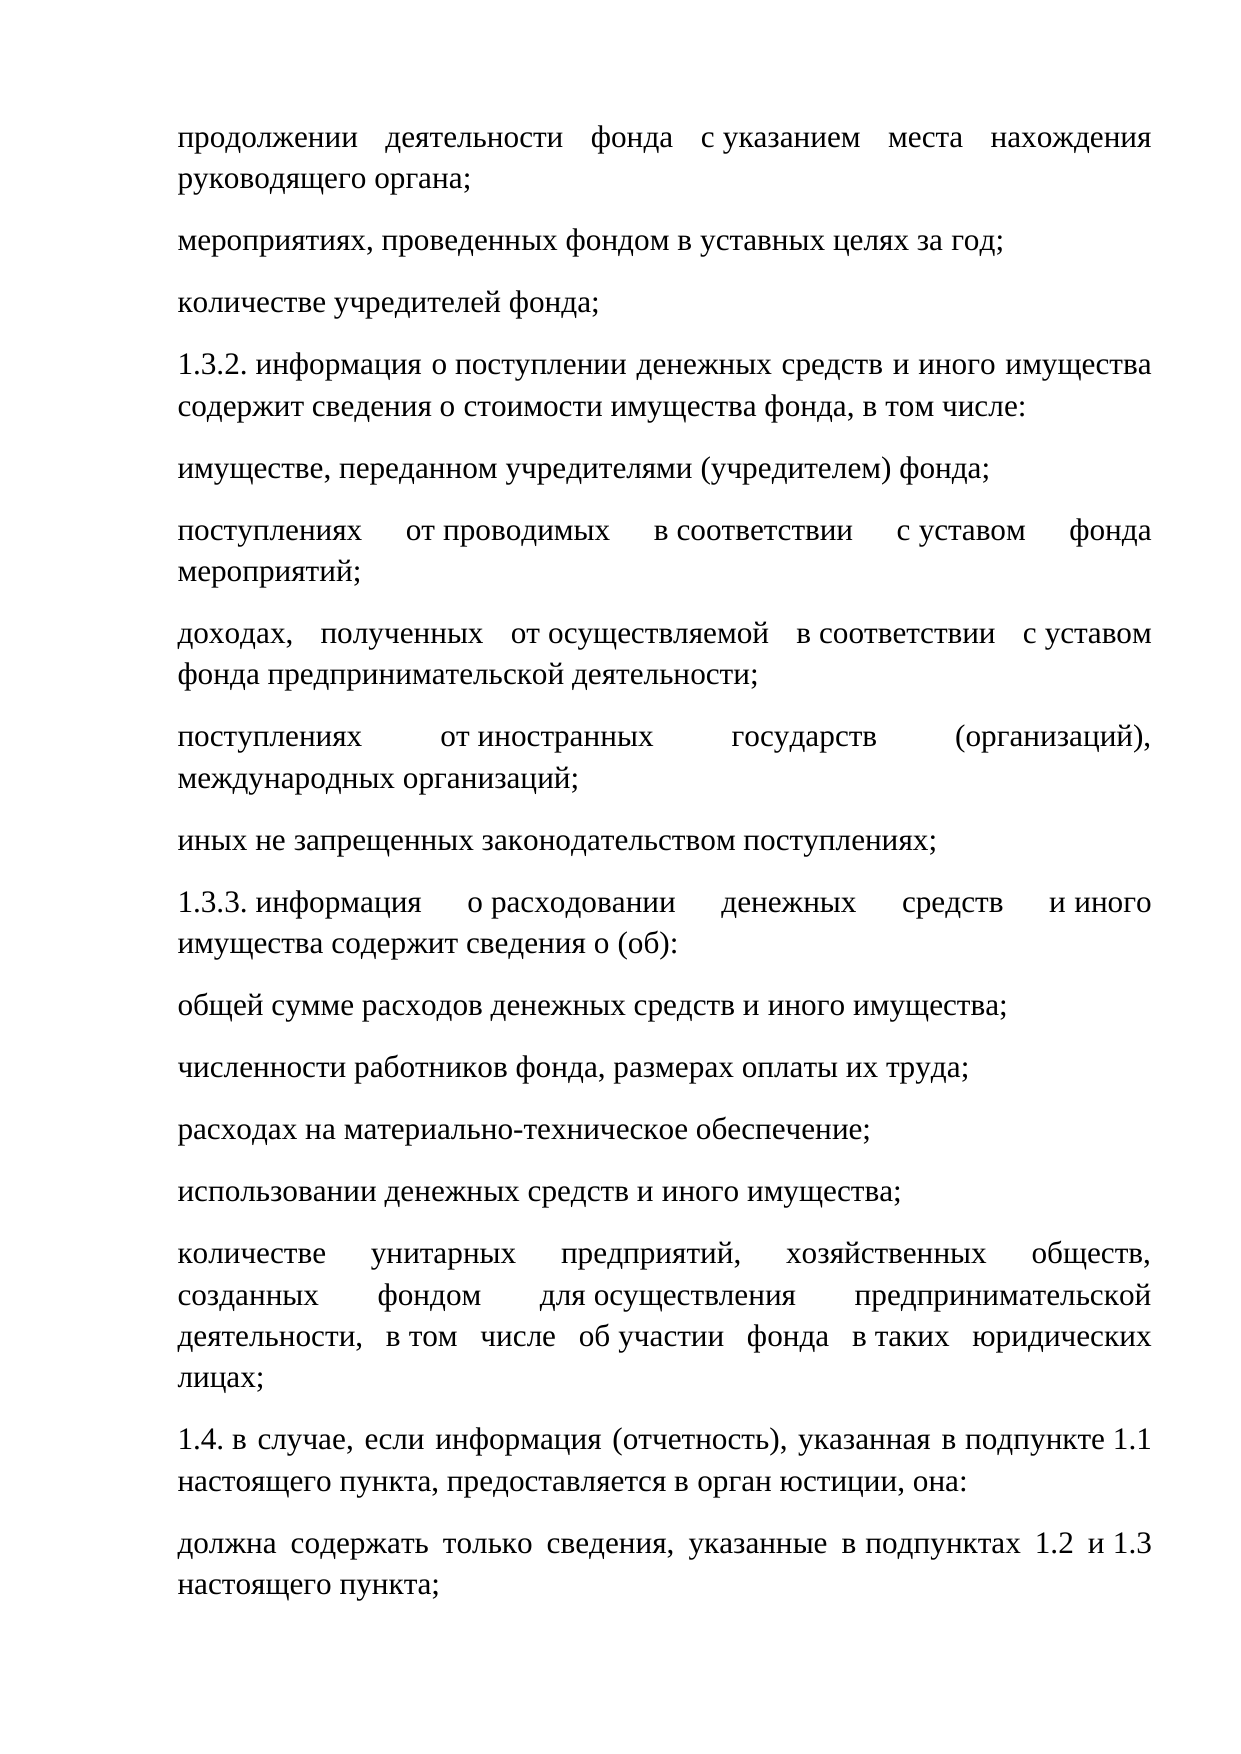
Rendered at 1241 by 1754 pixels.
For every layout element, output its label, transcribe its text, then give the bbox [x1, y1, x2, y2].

text количестве унитарных предприятий, хозяйственных обществ, созданных фондом для осуществления предпринимательской деятельности, в том числе об участии фонда в таких юридических лицах; [177, 1235, 1152, 1394]
text 1.3.3. информация о расходовании денежных средств и иного имущества содержит сведения о (об): [177, 883, 1152, 960]
text мероприятиях, проведенных фондом в уставных целях за год; [177, 221, 1152, 257]
text общей сумме расходов денежных средств и иного имущества; [177, 986, 1152, 1022]
text доходах, полученных от осуществляемой в соответствии с уставом фонда предпринимательской деятельности; [177, 614, 1152, 692]
text поступлениях от проводимых в соответствии с уставом фонда мероприятий; [177, 511, 1152, 588]
text расходах на материально-техническое обеспечение; [177, 1111, 1152, 1147]
text 1.3.2. информация о поступлении денежных средств и иного имущества содержит сведения о стоимости имущества фонда, в том числе: [177, 346, 1152, 423]
text 1.4. в случае, если информация (отчетность), указанная в подпункте 1.1 настоящего пункта, предоставляется в орган юстиции, она: [177, 1421, 1152, 1498]
text должна содержать только сведения, указанные в подпунктах 1.2 и 1.3 настоящего пункта; [177, 1524, 1152, 1601]
text количестве учредителей фонда; [177, 283, 1152, 319]
text иных не запрещенных законодательством поступлениях; [177, 821, 1152, 857]
text продолжении деятельности фонда с указанием места нахождения руководящего органа; [177, 118, 1152, 195]
text численности работников фонда, размерах оплаты их труда; [177, 1048, 1152, 1084]
text поступлениях от иностранных государств (организаций), международных организаций; [177, 718, 1152, 795]
text имуществе, переданном учредителями (учредителем) фонда; [177, 449, 1152, 485]
text использовании денежных средств и иного имущества; [177, 1173, 1152, 1209]
